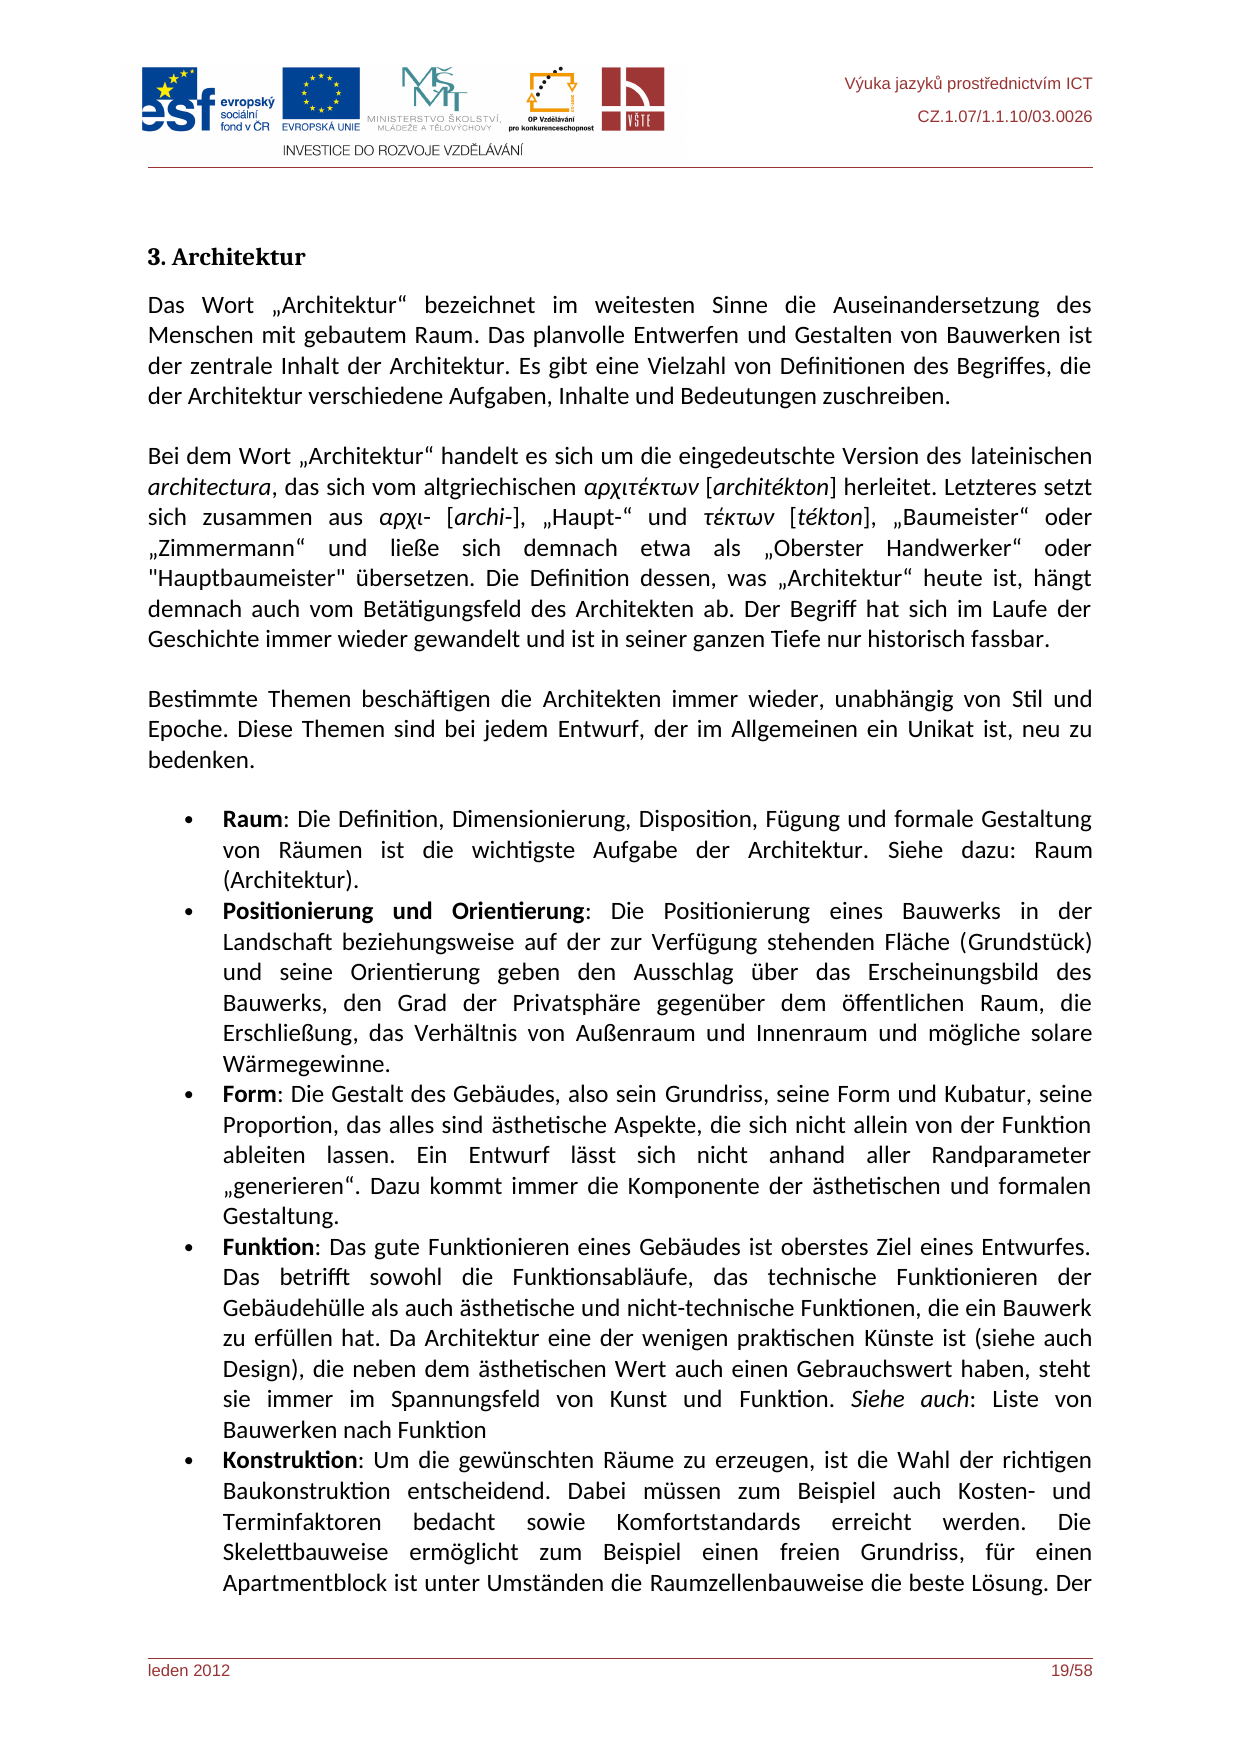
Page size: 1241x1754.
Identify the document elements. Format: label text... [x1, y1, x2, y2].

list Form: Die Gestalt des Gebäudes, also sein Grundriss, seine Form und Kubatur, seine Proportion, das alles sind ästhetische Aspekte, die sich nicht allein von der Funktion ableiten lassen. Ein Entwurf lässt sich nicht anhand aller Randparameter „generieren“. Dazu kommt immer die Komponente der ästhetischen und formalen Gestaltung. [185, 1078, 1093, 1231]
list Raum: Die Definition, Dimensionierung, Disposition, Fügung und formale Gestaltung von Räumen ist die wichtigste Aufgabe der Architektur. Siehe dazu: Raum (Architektur). [185, 804, 1093, 895]
list Positionierung und Orientierung: Die Positionierung eines Bauwerks in der Landschaft beziehungsweise auf der zur Verfügung stehenden Fläche (Grundstück) und seine Orientierung geben den Ausschlag über das Erscheinungsbild des Bauwerks, den Grad der Privatsphäre gegenüber dem öffentlichen Raum, die Erschließung, das Verhältnis von Außenraum und Innenraum und mögliche solare Wärmegewinne. [185, 895, 1093, 1078]
text Bei dem Wort „Architektur“ handelt es sich um die eingedeutschte Version des lateinischen architectura, das sich vom altgriechischen αρχιτέκτων [architékton] herleitet. Letzteres setzt sich zusammen aus αρχι- [archi-], „Haupt-“ und τέκτων [tékton], „Baumeister“ oder „Zimmermann“ und ließe sich demnach etwa als „Oberster Handwerker“ oder "Hauptbaumeister" übersetzen. Die Definition dessen, was „Architektur“ heute ist, hängt demnach auch vom Betätigungsfeld des Architekten ab. Der Begriff hat sich im Laufe der Geschichte immer wieder gewandelt und ist in seiner ganzen Tiefe nur historisch fassbar. [148, 440, 1093, 654]
picture [120, 65, 686, 160]
list Funktion: Das gute Funktionieren eines Gebäudes ist oberstes Ziel eines Entwurfes. Das betrifft sowohl die Funktionsabläufe, das technische Funktionieren der Gebäudehülle als auch ästhetische und nicht-technische Funktionen, die ein Bauwerk zu erfüllen hat. Da Architektur eine der wenigen praktischen Künste ist (siehe auch Design), die neben dem ästhetischen Wert auch einen Gebrauchswert haben, steht sie immer im Spannungsfeld von Kunst und Funktion. Siehe auch: Liste von Bauwerken nach Funktion [185, 1231, 1093, 1444]
text Das Wort „Architektur“ bezeichnet im weitesten Sinne die Auseinandersetzung des Menschen mit gebautem Raum. Das planvolle Entwerfen und Gestalten von Bauwerken ist der zentrale Inhalt der Architektur. Es gibt eine Vielzahl von Definitionen des Begriffes, die der Architektur verschiedene Aufgaben, Inhalte und Bedeutungen zuschreiben. [148, 289, 1093, 411]
text Bestimmte Themen beschäftigen die Architekten immer wieder, unabhängig von Stil und Epoche. Diese Themen sind bei jedem Entwurf, der im Allgemeinen ein Unikat ist, neu zu bedenken. [148, 683, 1093, 774]
subtitle 3. Architektur [148, 243, 1093, 272]
